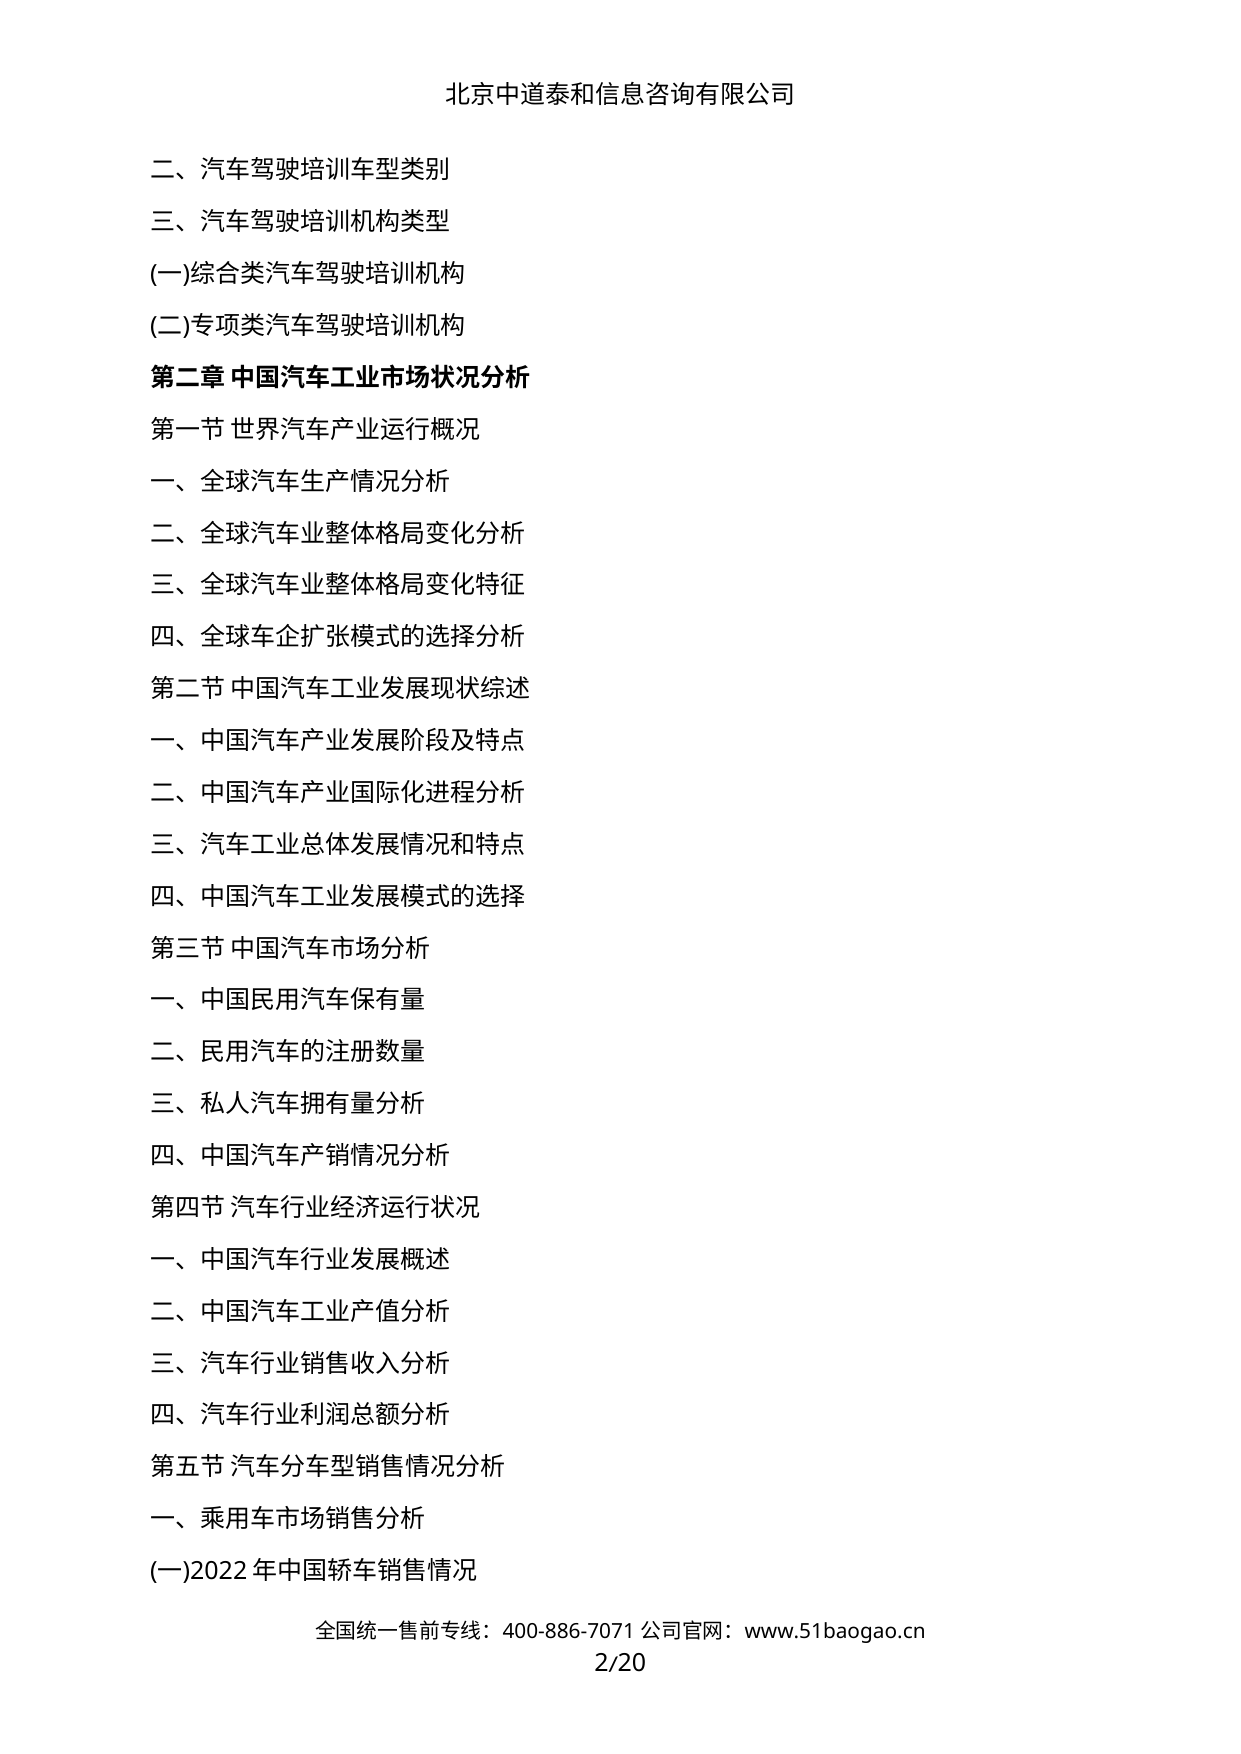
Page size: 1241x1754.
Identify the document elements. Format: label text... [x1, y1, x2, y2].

text 四、全球车企扩张模式的选择分析 [150, 617, 1090, 653]
text 第三节 中国汽车市场分析 [150, 928, 1090, 964]
text 一、全球汽车生产情况分析 [150, 461, 1090, 497]
text 三、私人汽车拥有量分析 [150, 1084, 1090, 1120]
text 四、中国汽车产销情况分析 [150, 1136, 1090, 1172]
text 一、中国汽车行业发展概述 [150, 1239, 1090, 1276]
text 第四节 汽车行业经济运行状况 [150, 1187, 1090, 1224]
text (二)专项类汽车驾驶培训机构 [150, 306, 1090, 342]
text 第五节 汽车分车型销售情况分析 [150, 1447, 1090, 1483]
text 第二章 中国汽车工业市场状况分析 [150, 357, 1090, 394]
text 三、汽车行业销售收入分析 [150, 1343, 1090, 1379]
text 二、民用汽车的注册数量 [150, 1032, 1090, 1068]
text 二、汽车驾驶培训车型类别 [150, 150, 1090, 186]
text 三、汽车工业总体发展情况和特点 [150, 824, 1090, 861]
text 四、汽车行业利润总额分析 [150, 1395, 1090, 1431]
text 四、中国汽车工业发展模式的选择 [150, 876, 1090, 912]
text 二、中国汽车工业产值分析 [150, 1291, 1090, 1327]
text 一、中国民用汽车保有量 [150, 980, 1090, 1016]
text 二、中国汽车产业国际化进程分析 [150, 772, 1090, 809]
text (一)2022年中国轿车销售情况 [150, 1551, 1090, 1587]
text 第一节 世界汽车产业运行概况 [150, 409, 1090, 446]
text 一、中国汽车产业发展阶段及特点 [150, 721, 1090, 757]
text 二、全球汽车业整体格局变化分析 [150, 513, 1090, 549]
text 三、全球汽车业整体格局变化特征 [150, 565, 1090, 601]
text (一)综合类汽车驾驶培训机构 [150, 254, 1090, 290]
text 一、乘用车市场销售分析 [150, 1499, 1090, 1535]
text 第二节 中国汽车工业发展现状综述 [150, 669, 1090, 705]
text 三、汽车驾驶培训机构类型 [150, 202, 1090, 238]
